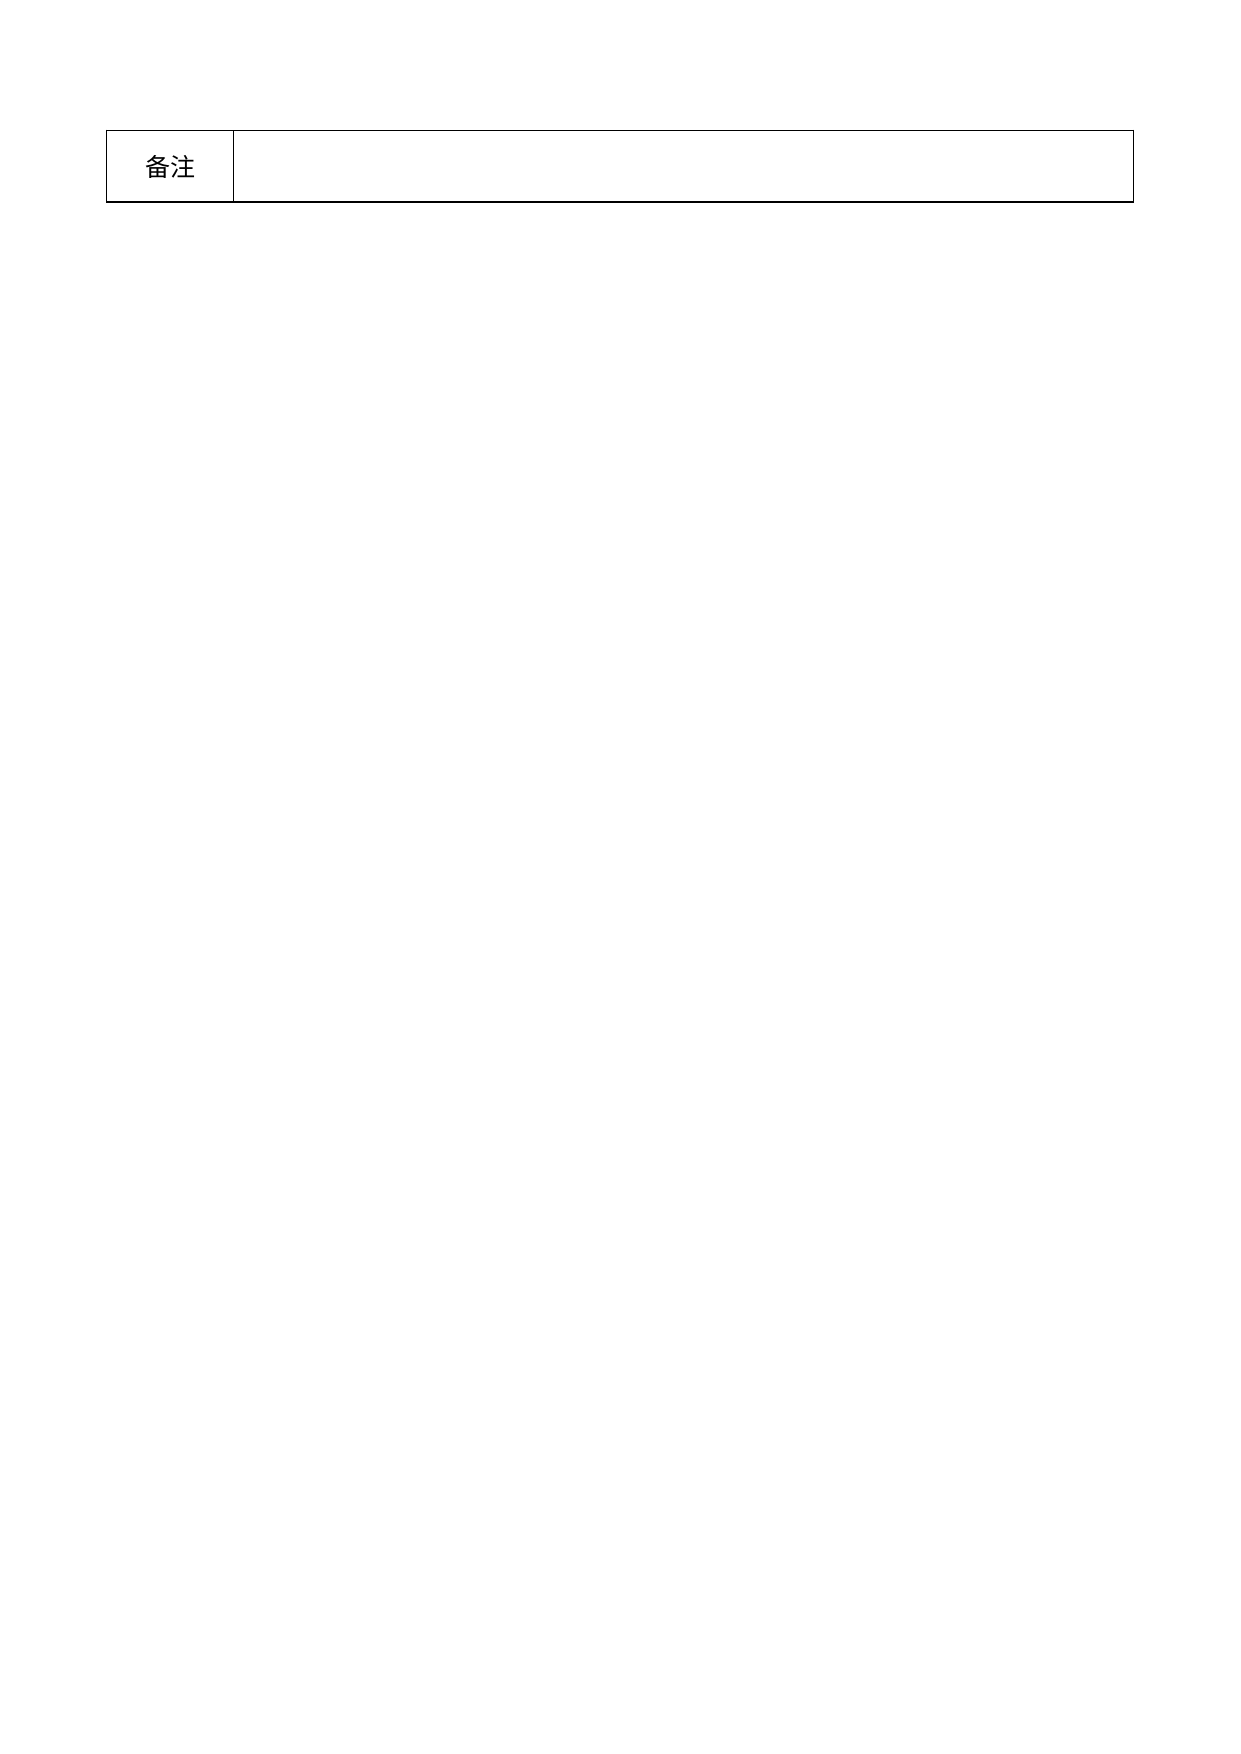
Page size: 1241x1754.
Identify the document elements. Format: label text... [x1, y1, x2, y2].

table_cell 备注 [107, 131, 233, 201]
table_cell [234, 131, 1133, 201]
